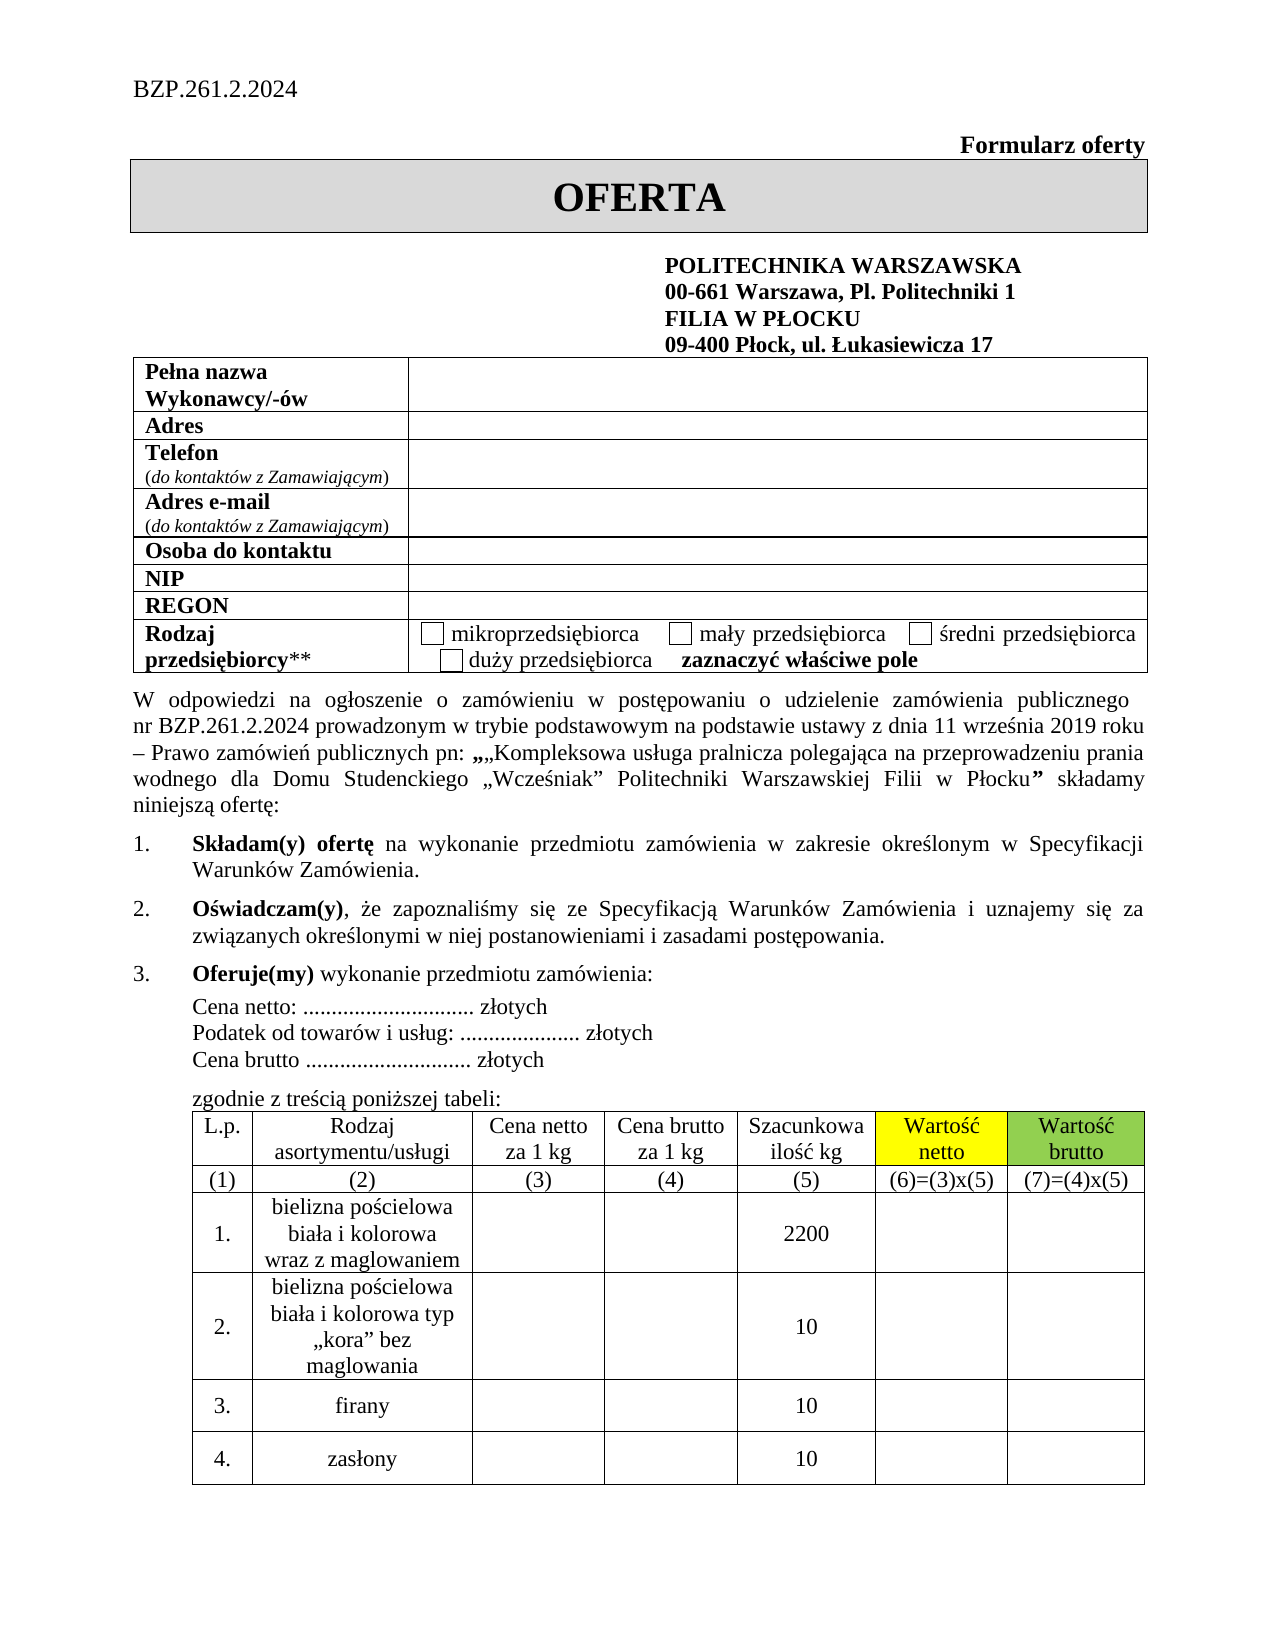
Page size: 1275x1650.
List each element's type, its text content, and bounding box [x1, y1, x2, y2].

table_header Wartość netto [876, 1112, 1007, 1165]
table_cell [605, 1273, 737, 1379]
table_cell mikroprzedsiębiorca mały przedsiębiorca średni przedsiębiorca duży przedsiębiorca zaznaczyć właściwe pole [409, 620, 1147, 672]
table_cell [605, 1193, 737, 1272]
text Cena brutto ............................. złotych [192, 1046, 1145, 1072]
table_cell 10 [738, 1380, 875, 1431]
table_header [409, 358, 1147, 411]
table_cell [876, 1273, 1007, 1379]
table_cell bielizna pościelowa biała i kolorowa wraz z maglowaniem [253, 1193, 472, 1272]
text 09-400 Płock, ul. Łukasiewicza 17 [664, 331, 1145, 357]
table_header OFERTA [131, 160, 1147, 232]
table_cell [409, 412, 1147, 438]
table_header Wartość brutto [1008, 1112, 1144, 1165]
table_cell REGON [134, 592, 408, 618]
table_cell (1) [193, 1166, 252, 1192]
table_cell [473, 1193, 604, 1272]
table_cell (7)=(4)x(5) [1008, 1166, 1144, 1192]
table_header Cena brutto za 1 kg [605, 1112, 737, 1165]
table_cell [1008, 1432, 1144, 1483]
table_header Szacunkowa ilość kg [738, 1112, 875, 1165]
text zgodnie z treścią poniższej tabeli: [192, 1085, 1145, 1111]
table_header Pełna nazwa Wykonawcy/-ów [134, 358, 408, 411]
table_cell [473, 1432, 604, 1483]
table_cell Adres e-mail (do kontaktów z Zamawiającym) [134, 489, 408, 536]
table_header L.p. [193, 1112, 252, 1165]
text Cena netto: .............................. złotych [192, 993, 1145, 1019]
table_cell 4. [193, 1432, 252, 1483]
table_header Cena netto za 1 kg [473, 1112, 604, 1165]
table_cell NIP [134, 565, 408, 591]
table_cell 2. [193, 1273, 252, 1379]
table_cell (3) [473, 1166, 604, 1192]
table_cell [876, 1193, 1007, 1272]
table_cell [409, 440, 1147, 487]
table_cell 10 [738, 1273, 875, 1379]
table_cell Adres [134, 412, 408, 438]
table_cell 10 [738, 1432, 875, 1483]
list Oferuje(my) wykonanie przedmiotu zamówienia: [133, 961, 1145, 987]
table_cell [409, 538, 1147, 564]
table_cell [409, 489, 1147, 536]
table_cell (5) [738, 1166, 875, 1192]
table_cell (4) [605, 1166, 737, 1192]
table_cell Osoba do kontaktu [134, 538, 408, 564]
table_cell [876, 1432, 1007, 1483]
text 00-661 Warszawa, Pl. Politechniki 1 [664, 278, 1145, 304]
table_cell [473, 1380, 604, 1431]
table_cell [876, 1380, 1007, 1431]
text W odpowiedzi na ogłoszenie o zamówieniu w postępowaniu o udzielenie zamówienia publicznego nr prowadzonym w trybie podstawowym na podstawie ustawy z dnia 11 września 2019 roku – Prawo zamówień publicznych pn: „” składamy niniejszą ofertę: [133, 686, 1145, 818]
table_cell firany [253, 1380, 472, 1431]
table_cell zasłony [253, 1432, 472, 1483]
table_cell Telefon (do kontaktów z Zamawiającym) [134, 440, 408, 487]
text Podatek od towarów i usług: ..................... złotych [192, 1019, 1145, 1046]
text Formularz oferty [133, 130, 1145, 159]
table_header Rodzaj asortymentu/usługi [253, 1112, 472, 1165]
table_cell 3. [193, 1380, 252, 1431]
table_cell [473, 1273, 604, 1379]
table_cell 1. [193, 1193, 252, 1272]
table_cell [1008, 1380, 1144, 1431]
table_cell (6)=(3)x(5) [876, 1166, 1007, 1192]
table_cell 2200 [738, 1193, 875, 1272]
table_cell [1008, 1193, 1144, 1272]
table_cell [605, 1432, 737, 1483]
text FILIA W PŁOCKU [664, 304, 1145, 331]
table_cell Rodzaj przedsiębiorcy** [134, 620, 408, 672]
table_cell bielizna pościelowa biała i kolorowa typ „kora” bez maglowania [253, 1273, 472, 1379]
list Składam(y) ofertę na wykonanie przedmiotu zamówienia w zakresie określonym w Specyfikacji Warunków Zamówienia. [133, 830, 1145, 883]
table_cell (2) [253, 1166, 472, 1192]
table_cell [605, 1380, 737, 1431]
table_cell [1008, 1273, 1144, 1379]
list Oświadczam(y), że zapoznaliśmy się ze Specyfikacją Warunków Zamówienia i uznajemy się za związanych określonymi w niej postanowieniami i zasadami postępowania. [133, 895, 1145, 948]
table_cell [409, 592, 1147, 618]
text POLITECHNIKA WARSZAWSKA [664, 252, 1145, 278]
table_cell [409, 565, 1147, 591]
